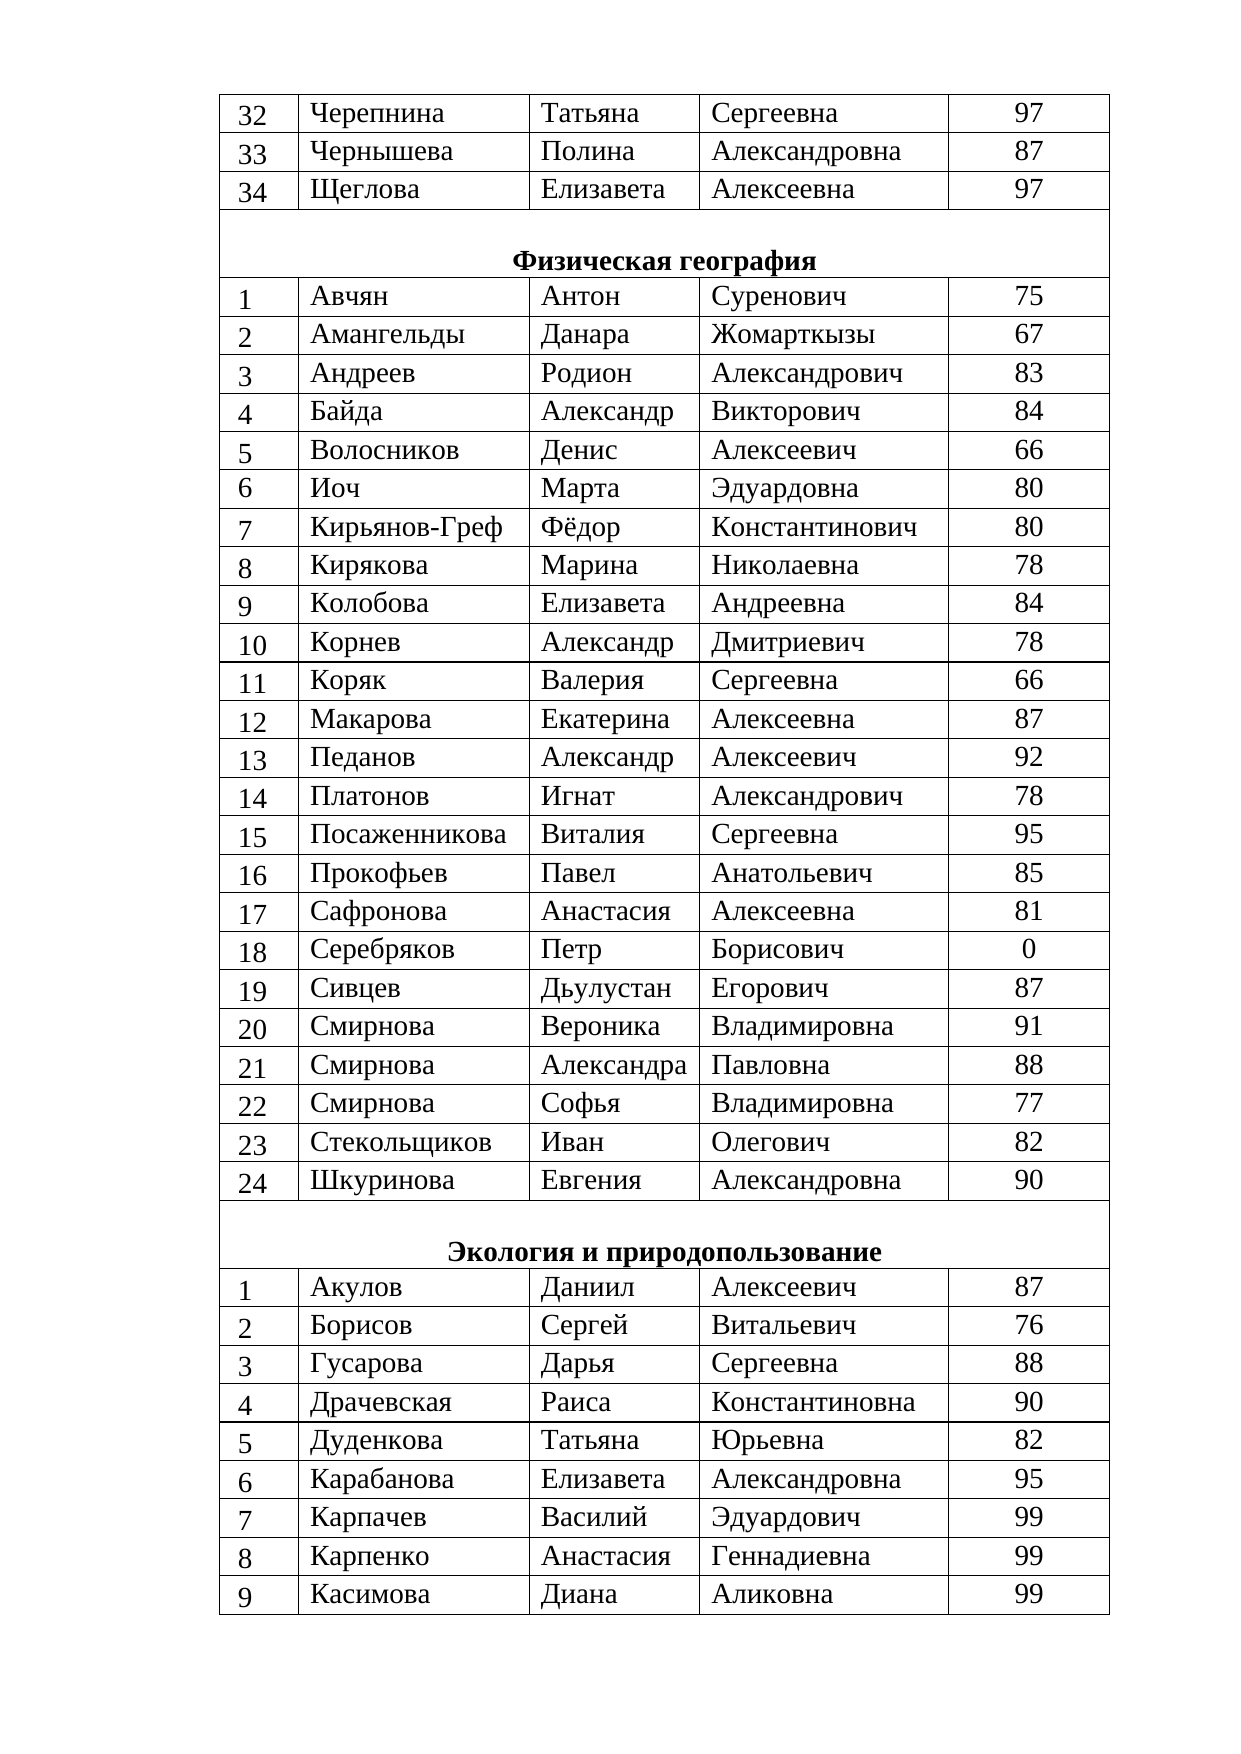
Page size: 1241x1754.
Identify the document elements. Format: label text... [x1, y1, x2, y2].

table_cell 83 [949, 355, 1109, 392]
table_cell Колобова [299, 586, 529, 623]
table_cell Анастасия [530, 893, 699, 931]
table_cell Сергей [530, 1307, 699, 1344]
table_cell Дьулустан [530, 970, 699, 1007]
table_cell [220, 355, 298, 392]
table_cell Александр [530, 624, 699, 661]
table_cell 0 [949, 932, 1109, 969]
table_cell Карпачев [299, 1499, 529, 1537]
table_cell [220, 663, 298, 700]
table_cell Василий [530, 1499, 699, 1537]
table_cell 91 [949, 1009, 1109, 1046]
table_cell 78 [949, 778, 1109, 815]
table_cell Волосников [299, 432, 529, 469]
table_cell Олегович [700, 1124, 948, 1161]
table_cell Геннадиевна [700, 1538, 948, 1575]
table_cell Елизавета [530, 172, 699, 209]
table_cell Шкуринова [299, 1162, 529, 1199]
table_cell Данара [530, 317, 699, 354]
table_cell 77 [949, 1085, 1109, 1123]
table_cell 90 [949, 1384, 1109, 1421]
table_cell Егорович [700, 970, 948, 1007]
table_cell 92 [949, 739, 1109, 777]
table_cell Николаевна [700, 547, 948, 584]
table_cell Александрович [700, 355, 948, 392]
table_cell Александровна [700, 1162, 948, 1199]
table_cell [220, 816, 298, 854]
table_cell Игнат [530, 778, 699, 815]
table_cell Борисович [700, 932, 948, 969]
table_cell [220, 470, 298, 508]
table_cell Антон [530, 278, 699, 316]
table_cell Борисов [299, 1307, 529, 1344]
table_cell Александрович [700, 778, 948, 815]
table_cell [220, 1576, 298, 1614]
table_cell 67 [949, 317, 1109, 354]
table_cell [220, 932, 298, 969]
table_cell Алексеевич [700, 432, 948, 469]
table_cell Полина [530, 133, 699, 171]
table_cell [220, 172, 298, 209]
table_cell Дмитриевич [700, 624, 948, 661]
table_cell Алексеевич [700, 739, 948, 777]
table_cell 95 [949, 1461, 1109, 1498]
table_cell [220, 394, 298, 431]
table_cell Александр [530, 739, 699, 777]
table_cell Даниил [530, 1269, 699, 1306]
table_cell Анатольевич [700, 855, 948, 892]
table_cell [220, 586, 298, 623]
table_cell 88 [949, 1047, 1109, 1084]
table_cell Физическая география [220, 210, 1109, 277]
table_cell [220, 278, 298, 316]
table_cell Денис [530, 432, 699, 469]
table_cell Евгения [530, 1162, 699, 1199]
table_cell 81 [949, 893, 1109, 931]
table_cell 90 [949, 1162, 1109, 1199]
table_cell Юрьевна [700, 1423, 948, 1460]
table_cell Прокофьев [299, 855, 529, 892]
table_cell Алексеевич [700, 1269, 948, 1306]
table_cell Марина [530, 547, 699, 584]
table_cell [220, 133, 298, 171]
table_cell Владимировна [700, 1085, 948, 1123]
table_cell Амангельды [299, 317, 529, 354]
table_cell Витальевич [700, 1307, 948, 1344]
table_cell 99 [949, 1538, 1109, 1575]
table_cell 84 [949, 394, 1109, 431]
table_cell Владимировна [700, 1009, 948, 1046]
table_cell Драчевская [299, 1384, 529, 1421]
table_cell Сивцев [299, 970, 529, 1007]
table_cell Дуденкова [299, 1423, 529, 1460]
table_cell Иоч [299, 470, 529, 508]
table_cell Дарья [530, 1346, 699, 1383]
table_cell [220, 1047, 298, 1084]
table_cell [220, 1499, 298, 1537]
table_cell Эдуардович [700, 1499, 948, 1537]
table_cell Кирякова [299, 547, 529, 584]
table_cell Чернышева [299, 133, 529, 171]
table_cell Константиновна [700, 1384, 948, 1421]
table_cell Акулов [299, 1269, 529, 1306]
table_cell [220, 1162, 298, 1199]
table_cell Черепнина [299, 95, 529, 132]
table_cell Сергеевна [700, 663, 948, 700]
table_cell Алексеевна [700, 701, 948, 738]
table_cell 75 [949, 278, 1109, 316]
table_cell Аликовна [700, 1576, 948, 1614]
table_cell Платонов [299, 778, 529, 815]
table_cell [220, 432, 298, 469]
table_cell [220, 1461, 298, 1498]
table_cell 82 [949, 1124, 1109, 1161]
table_cell 99 [949, 1499, 1109, 1537]
table_cell [220, 970, 298, 1007]
table_cell 87 [949, 133, 1109, 171]
table_cell [220, 701, 298, 738]
table_cell [220, 1423, 298, 1460]
table_cell Диана [530, 1576, 699, 1614]
table_cell Карабанова [299, 1461, 529, 1498]
table_cell Смирнова [299, 1009, 529, 1046]
table_cell 99 [949, 1576, 1109, 1614]
table_cell Андреевна [700, 586, 948, 623]
table_cell Карпенко [299, 1538, 529, 1575]
table_cell Викторович [700, 394, 948, 431]
table_cell Константинович [700, 509, 948, 546]
table_cell Сергеевна [700, 95, 948, 132]
table_cell Александра [530, 1047, 699, 1084]
table_cell Елизавета [530, 586, 699, 623]
table_cell [220, 855, 298, 892]
table_cell Вероника [530, 1009, 699, 1046]
table_cell Эдуардовна [700, 470, 948, 508]
table_cell Петр [530, 932, 699, 969]
table_cell Виталия [530, 816, 699, 854]
table_cell Авчян [299, 278, 529, 316]
table_cell 97 [949, 95, 1109, 132]
table_cell Александр [530, 394, 699, 431]
table_cell Байда [299, 394, 529, 431]
table_cell 66 [949, 432, 1109, 469]
table_cell Щеглова [299, 172, 529, 209]
table_cell Смирнова [299, 1047, 529, 1084]
table_cell Жомарткызы [700, 317, 948, 354]
table_cell Павел [530, 855, 699, 892]
table_cell [220, 1346, 298, 1383]
table_cell [220, 1009, 298, 1046]
table_cell Коряк [299, 663, 529, 700]
table_cell Гусарова [299, 1346, 529, 1383]
table_cell 66 [949, 663, 1109, 700]
table_cell Александровна [700, 133, 948, 171]
table_cell Кирьянов-Греф [299, 509, 529, 546]
table_cell Макарова [299, 701, 529, 738]
table_cell Стекольщиков [299, 1124, 529, 1161]
table_cell [220, 317, 298, 354]
table_cell 87 [949, 701, 1109, 738]
table_cell Анастасия [530, 1538, 699, 1575]
table_cell [220, 624, 298, 661]
table_cell 85 [949, 855, 1109, 892]
table_cell Корнев [299, 624, 529, 661]
table_cell Александровна [700, 1461, 948, 1498]
table_cell [220, 893, 298, 931]
table_cell Касимова [299, 1576, 529, 1614]
table_cell Павловна [700, 1047, 948, 1084]
table_cell Суренович [700, 278, 948, 316]
table_cell [220, 95, 298, 132]
table_cell 87 [949, 1269, 1109, 1306]
table_cell Посаженникова [299, 816, 529, 854]
table_cell [220, 1307, 298, 1344]
table_cell [220, 1124, 298, 1161]
table_cell [220, 739, 298, 777]
table_cell [220, 1085, 298, 1123]
table_cell 80 [949, 470, 1109, 508]
table_cell Марта [530, 470, 699, 508]
table_cell Смирнова [299, 1085, 529, 1123]
table_cell [220, 1269, 298, 1306]
table_cell 88 [949, 1346, 1109, 1383]
table_cell 87 [949, 970, 1109, 1007]
table_cell Сергеевна [700, 1346, 948, 1383]
table_cell Татьяна [530, 1423, 699, 1460]
table_cell [220, 1384, 298, 1421]
table_cell [220, 1538, 298, 1575]
table_cell Алексеевна [700, 893, 948, 931]
table_cell 78 [949, 624, 1109, 661]
table_cell Елизавета [530, 1461, 699, 1498]
table_cell Фёдор [530, 509, 699, 546]
table_cell 78 [949, 547, 1109, 584]
table_cell Раиса [530, 1384, 699, 1421]
table_cell Сафронова [299, 893, 529, 931]
table_cell Педанов [299, 739, 529, 777]
table_cell Валерия [530, 663, 699, 700]
table_cell Иван [530, 1124, 699, 1161]
table_cell 84 [949, 586, 1109, 623]
table_cell 76 [949, 1307, 1109, 1344]
table_cell Алексеевна [700, 172, 948, 209]
table_cell [220, 778, 298, 815]
table_cell Экология и природопользование [220, 1201, 1109, 1268]
table_cell Екатерина [530, 701, 699, 738]
table_cell Татьяна [530, 95, 699, 132]
table_cell Андреев [299, 355, 529, 392]
table_cell Сергеевна [700, 816, 948, 854]
table_cell 82 [949, 1423, 1109, 1460]
table_cell Серебряков [299, 932, 529, 969]
table_cell [220, 547, 298, 584]
table_cell 97 [949, 172, 1109, 209]
table_cell 95 [949, 816, 1109, 854]
table_cell [220, 509, 298, 546]
table_cell Родион [530, 355, 699, 392]
table_cell 80 [949, 509, 1109, 546]
table_cell Софья [530, 1085, 699, 1123]
